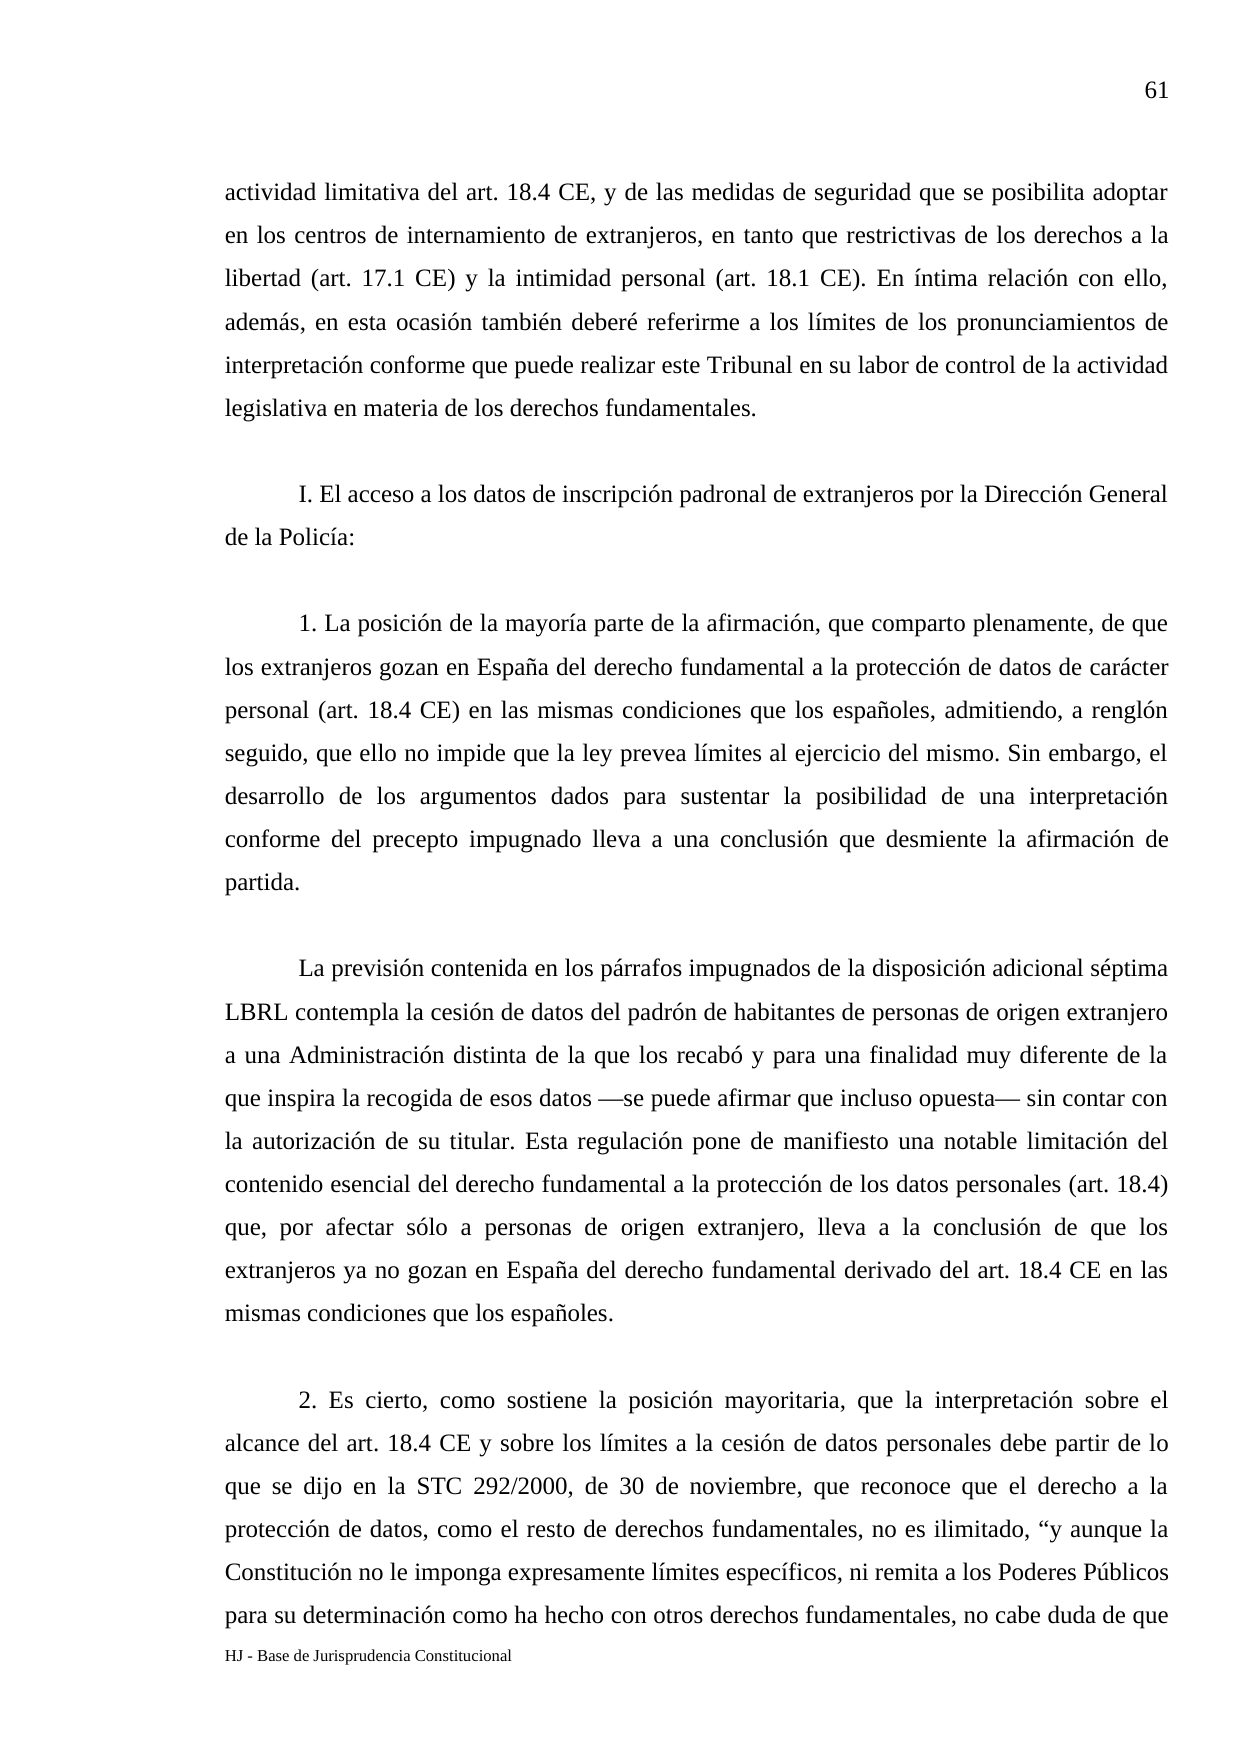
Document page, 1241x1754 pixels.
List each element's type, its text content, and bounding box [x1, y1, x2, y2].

text I. El acceso a los datos de inscripción padronal de extranjeros por la Dirección General de la Policía: [224, 479, 1169, 551]
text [224, 177, 1169, 422]
text La previsión contenida en los párrafos impugnados de la disposición adicional séptima LBRL contempla la cesión de datos del padrón de habitantes de personas de origen extranjero a una Administración distinta de la que los recabó y para una finalidad muy diferente de la que inspira la recogida de esos datos —se puede afirmar que incluso opuesta— sin contar con la autorización de su titular. Esta regulación pone de manifiesto una notable limitación del contenido esencial del derecho fundamental a la protección de los datos personales (art. 18.4) que, por afectar sólo a personas de origen extranjero, lleva a la conclusión de que los extranjeros ya no gozan en España del derecho fundamental derivado del art. 18.4 CE en las mismas condiciones que los españoles. [224, 953, 1169, 1327]
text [224, 1385, 1169, 1629]
text 1. La posición de la mayoría parte de la afirmación, que comparto plenamente, de que los extranjeros gozan en España del derecho fundamental a la protección de datos de carácter personal (art. 18.4 CE) en las mismas condiciones que los españoles, admitiendo, a renglón seguido, que ello no impide que la ley prevea límites al ejercicio del mismo. Sin embargo, el desarrollo de los argumentos dados para sustentar la posibilidad de una interpretación conforme del precepto impugnado lleva a una conclusión que desmiente la afirmación de partida. [224, 608, 1169, 896]
